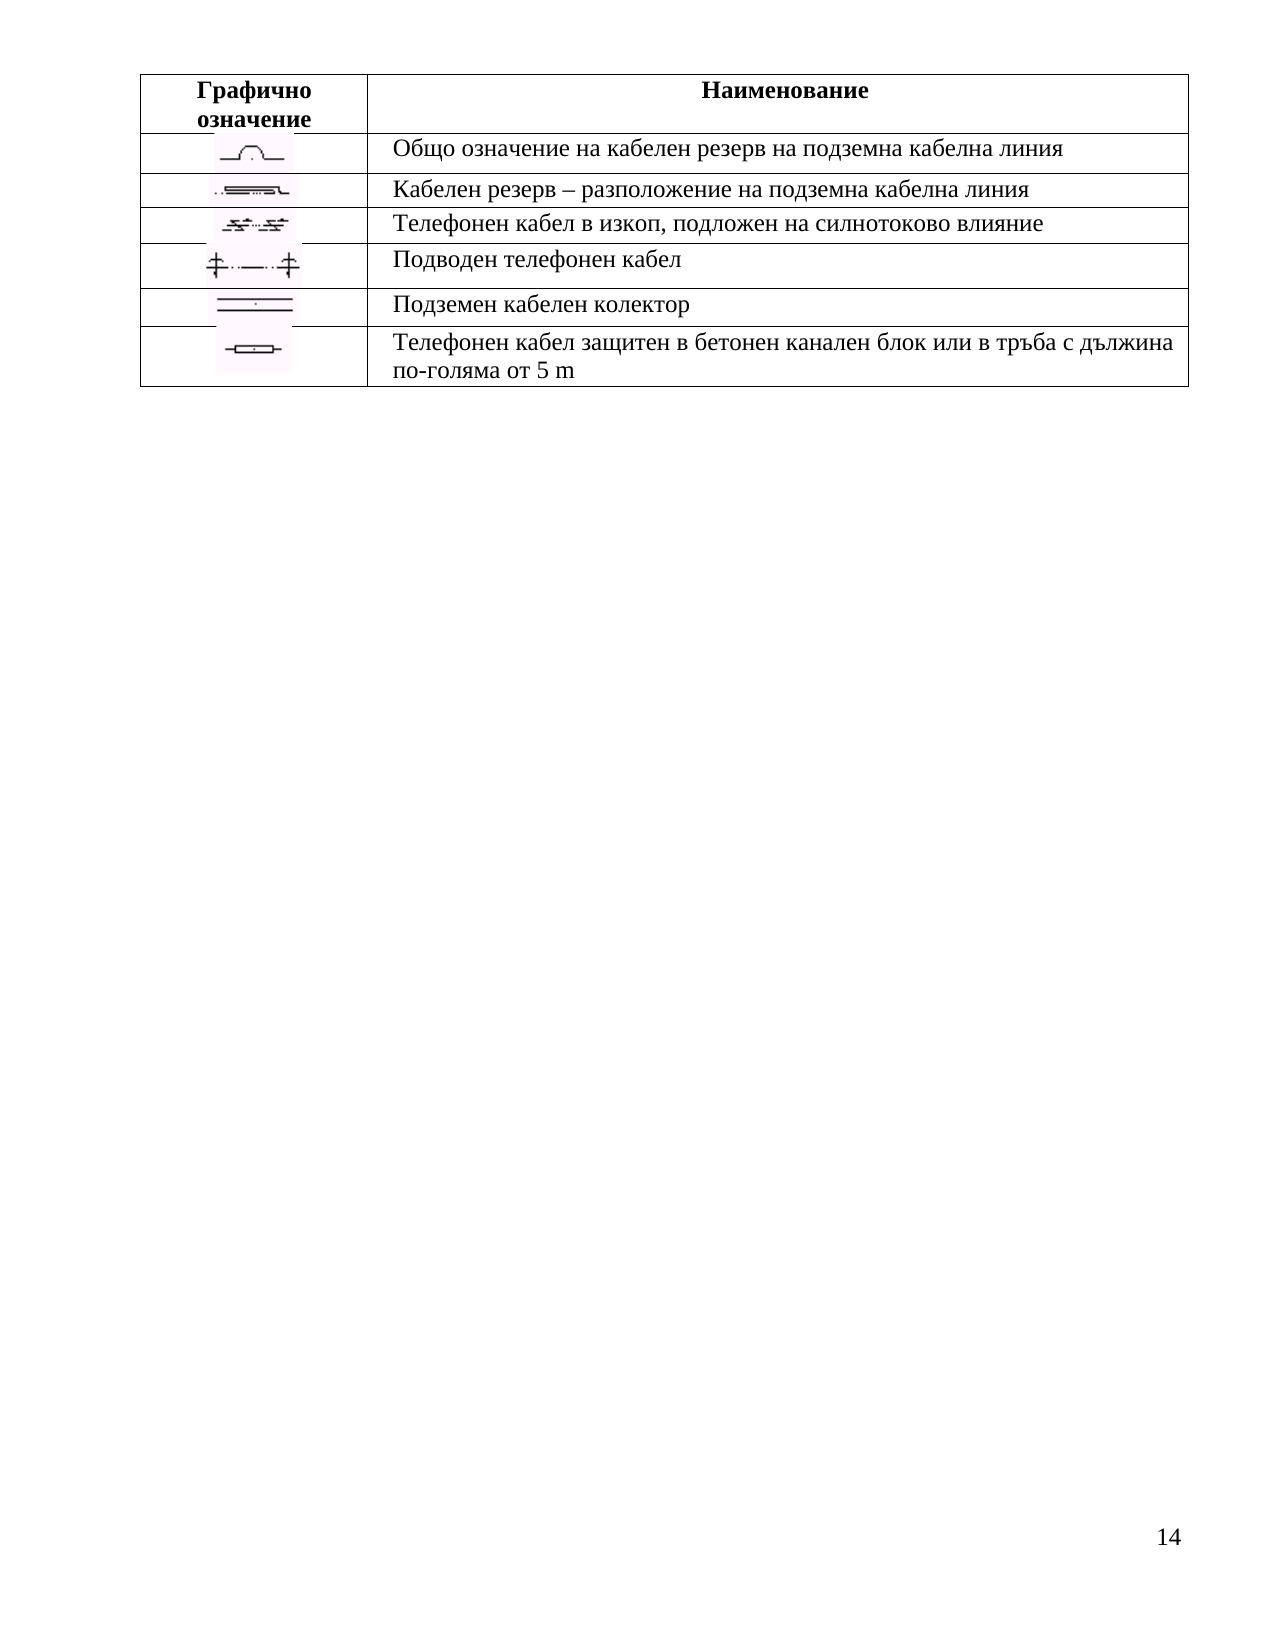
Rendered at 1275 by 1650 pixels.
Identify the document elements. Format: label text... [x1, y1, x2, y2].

table_header Графично означение [141, 75, 367, 132]
table_cell [141, 208, 367, 243]
table_cell [141, 327, 367, 386]
picture [213, 208, 295, 242]
table_cell [299, 174, 367, 207]
table_cell Телефонен кабел в изкоп, подложен на силнотоково влияние [368, 208, 1188, 243]
table_cell Общо означение на кабелен резерв на подземна кабелна линия [368, 134, 1188, 173]
picture [208, 289, 300, 373]
table_cell [141, 244, 206, 288]
picture [206, 243, 302, 288]
table_cell Подводен телефонен кабел [368, 244, 1188, 288]
table_cell [302, 244, 367, 288]
table_cell [141, 289, 208, 326]
picture [214, 133, 294, 173]
table_cell [141, 174, 209, 207]
table_cell [141, 134, 214, 173]
table_cell [294, 134, 367, 173]
table_cell [300, 289, 367, 326]
table_header Наименование [368, 75, 1188, 132]
table_cell Телефонен кабел защитен в бетонен канален блок или в тръба с дължина по-голяма от 5 m [368, 327, 1188, 386]
table_cell Кабелен резерв – разположение на подземна кабелна линия [368, 174, 1188, 207]
picture [209, 174, 299, 207]
table_cell Подземен кабелен колектор [368, 289, 1188, 326]
